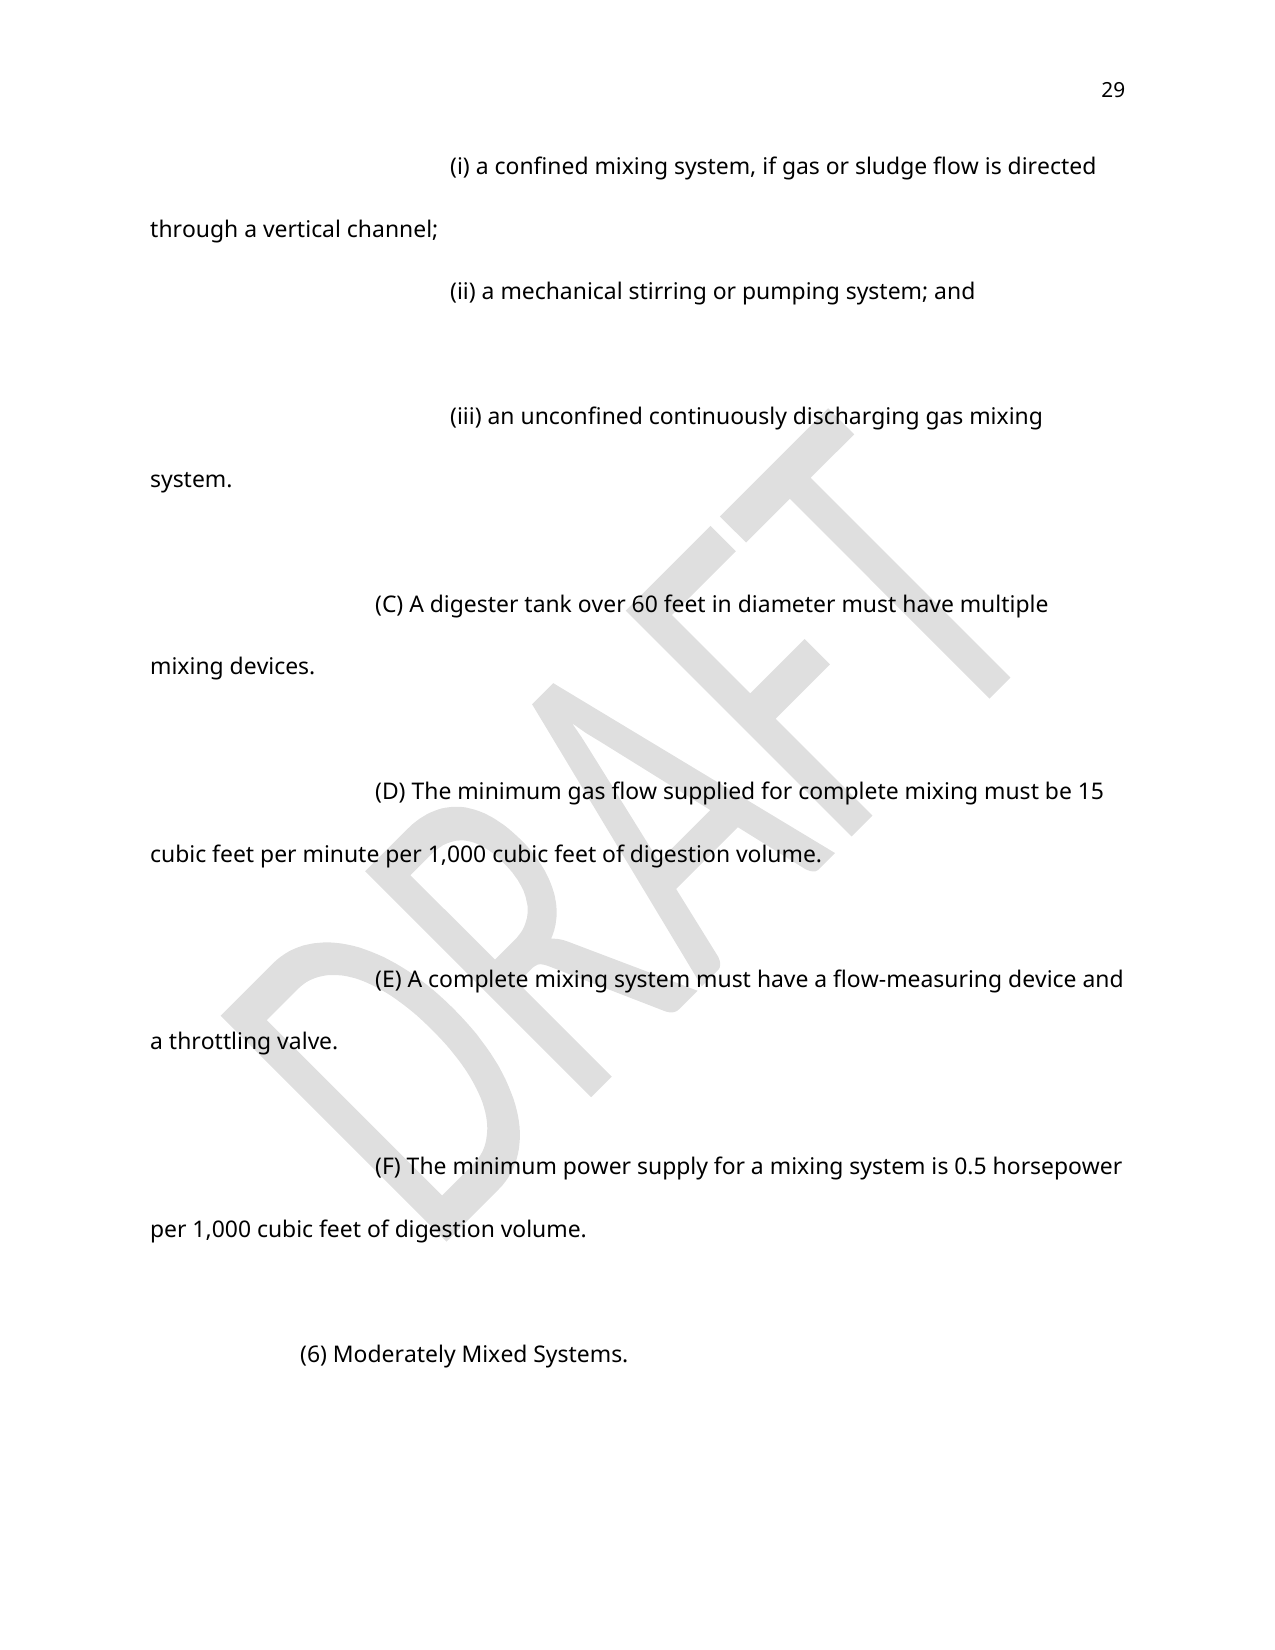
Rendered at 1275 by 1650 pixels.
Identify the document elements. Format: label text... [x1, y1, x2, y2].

text (6) Moderately Mixed Systems. [150, 1337, 1125, 1369]
text (ii) a mechanical stirring or pumping system; and [150, 275, 1125, 306]
text (F) The minimum power supply for a mixing system is 0.5 horsepower per 1,000 cubic feet of digestion volume. [150, 1150, 1125, 1244]
text (D) The minimum gas flow supplied for complete mixing must be 15 cubic feet per minute per 1,000 cubic feet of digestion volume. [150, 775, 1125, 869]
text (i) a confined mixing system, if gas or sludge flow is directed through a vertical channel; [150, 150, 1125, 244]
text (iii) an unconfined continuously discharging gas mixing system. [150, 400, 1125, 494]
text (E) A complete mixing system must have a flow-measuring device and a throttling valve. [150, 962, 1125, 1056]
text (C) A digester tank over 60 feet in diameter must have multiple mixing devices. [150, 587, 1125, 681]
